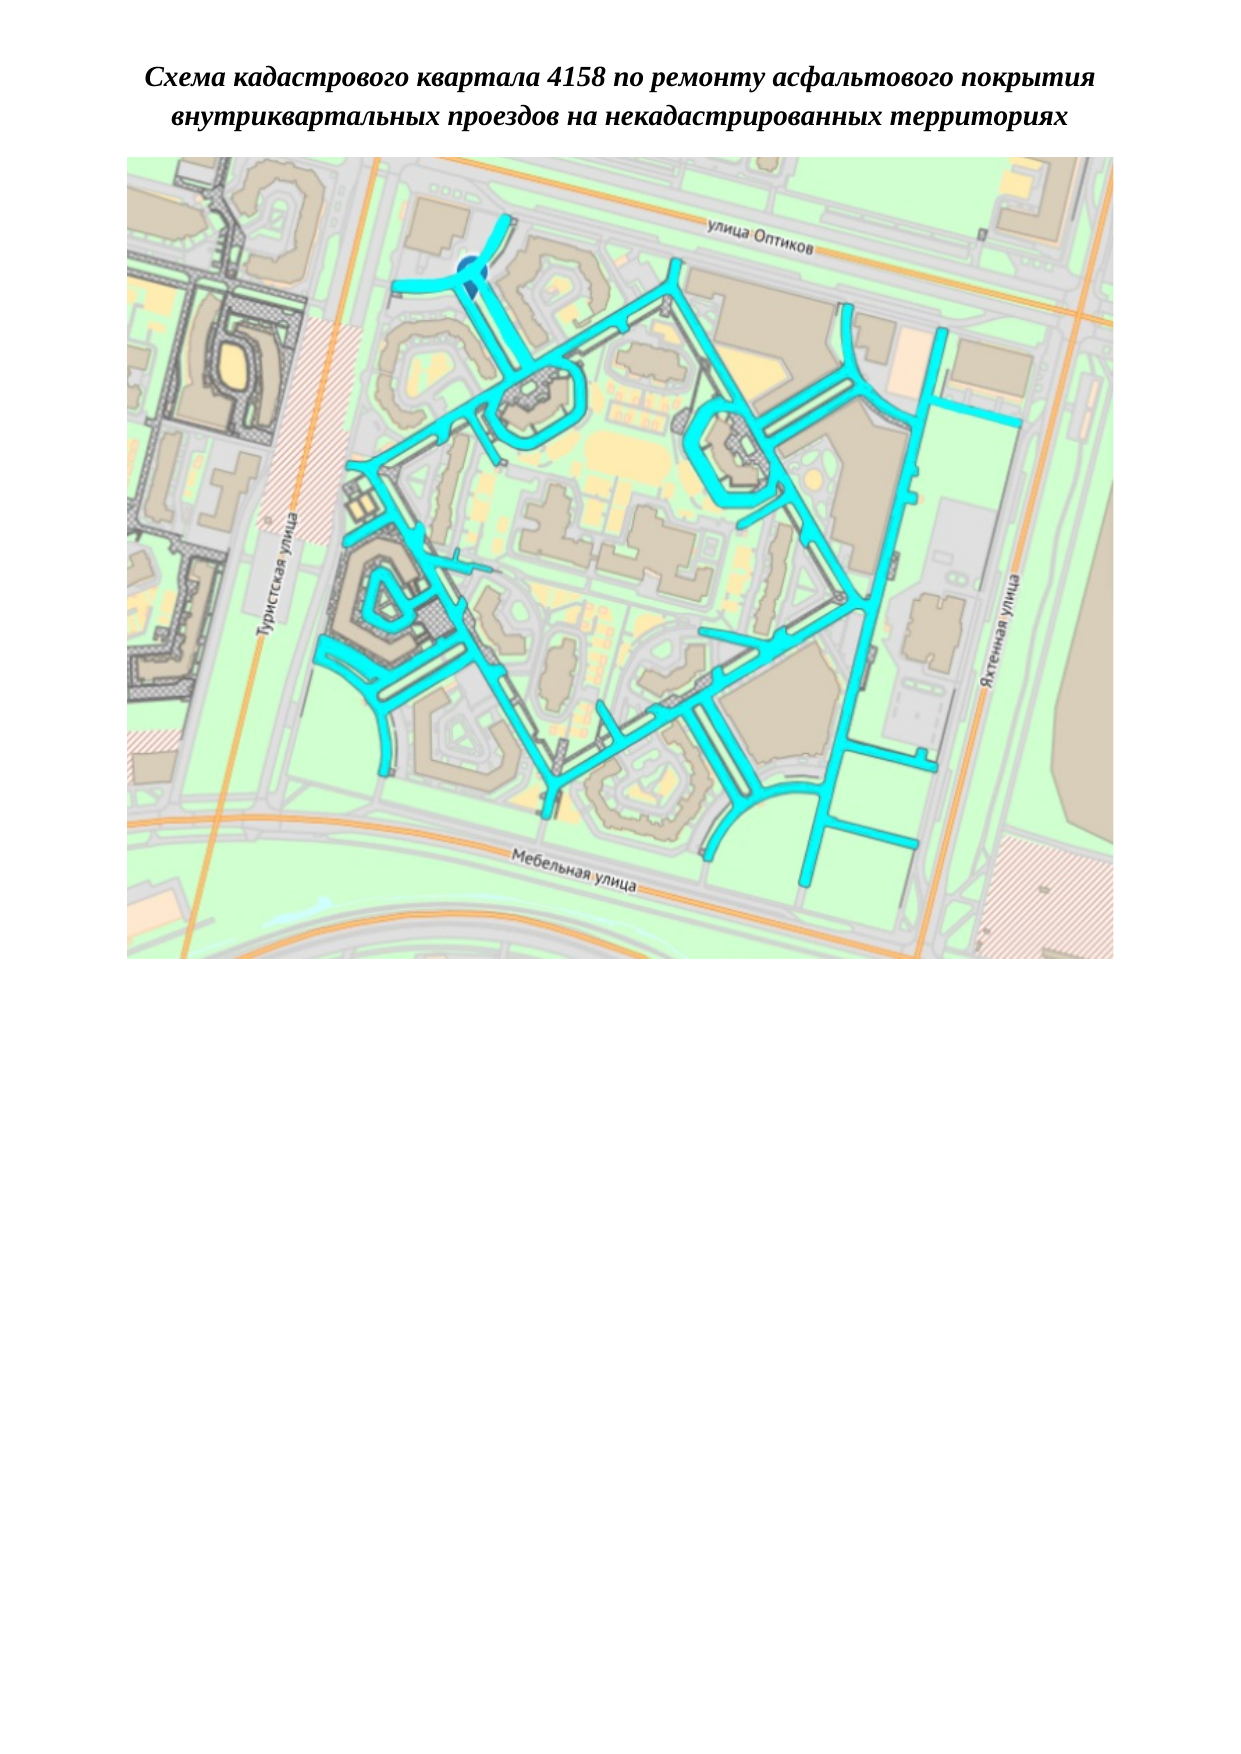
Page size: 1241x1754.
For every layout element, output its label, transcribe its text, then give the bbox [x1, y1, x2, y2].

picture [127, 157, 1114, 959]
text Схема кадастрового квартала 4158 по ремонту асфальтового покрытия внутриквартальных проездов на некадастрированных территориях [75, 59, 1165, 131]
